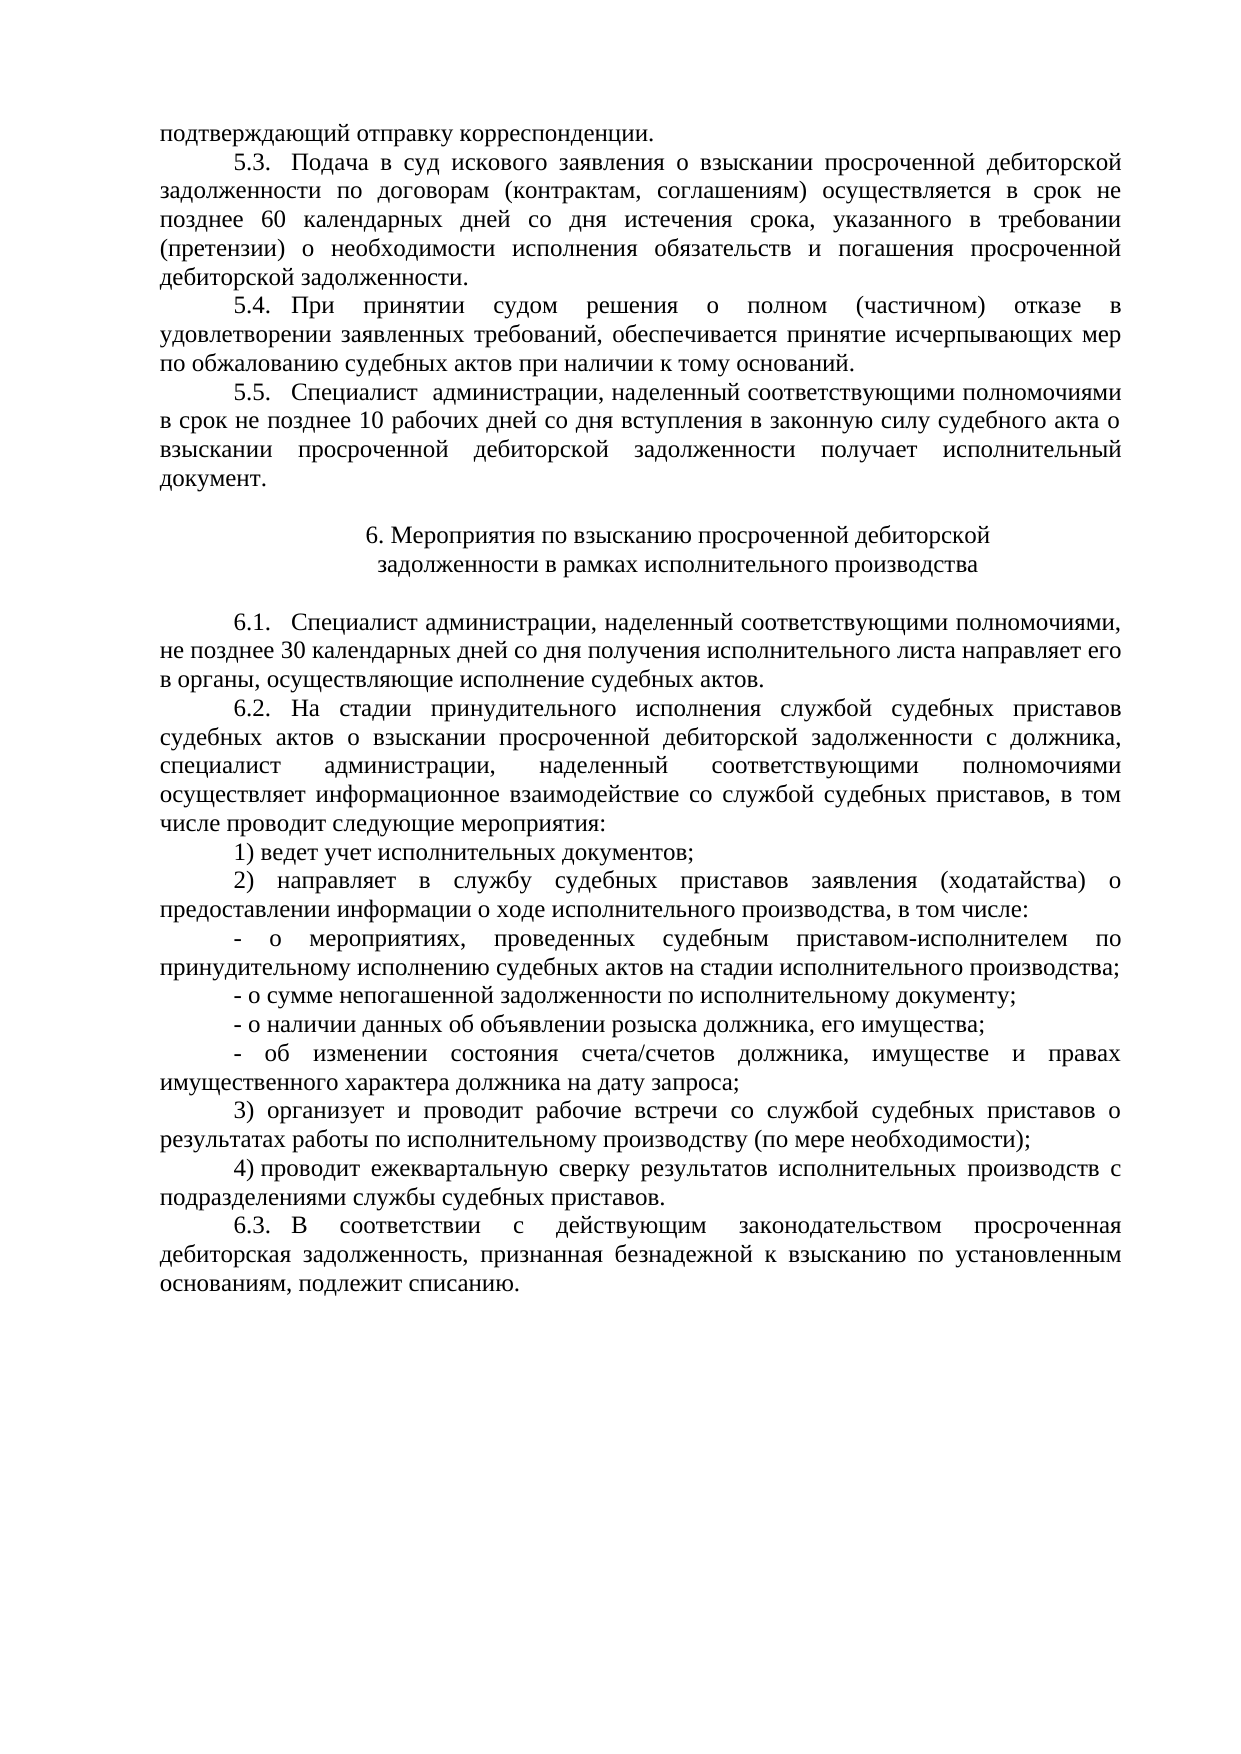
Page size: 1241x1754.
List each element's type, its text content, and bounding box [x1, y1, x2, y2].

text 5.5. Специалист администрации, наделенный соответствующими полномочиями в срок не позднее 10 рабочих дней со дня вступления в законную силу судебного акта о взыскании просроченной дебиторской задолженности получает исполнительный документ. [159, 377, 1122, 492]
text 6.3. В соответствии с действующим законодательством просроченная дебиторская задолженность, признанная безнадежной к взысканию по установленным основаниям, подлежит списанию. [159, 1211, 1122, 1297]
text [159, 118, 1122, 147]
text - о наличии данных об объявлении розыска должника, его имущества; [159, 1009, 1122, 1038]
text 3) организует и проводит рабочие встречи со службой судебных приставов о результатах работы по исполнительному производству (по мере необходимости); [159, 1096, 1122, 1153]
text 5.4. При принятии судом решения о полном (частичном) отказе в удовлетворении заявленных требований, обеспечивается принятие исчерпывающих мер по обжалованию судебных актов при наличии к тому оснований. [159, 291, 1122, 377]
text - об изменении состояния счета/счетов должника, имуществе и правах имущественного характера должника на дату запроса; [159, 1038, 1122, 1096]
text задолженности в рамках исполнительного производства [159, 549, 1122, 578]
text - о сумме непогашенной задолженности по исполнительному документу; [159, 981, 1122, 1009]
text 5.3. Подача в суд искового заявления о взыскании просроченной дебиторской задолженности по договорам (контрактам, соглашениям) осуществляется в срок не позднее 60 календарных дней со дня истечения срока, указанного в требовании (претензии) о необходимости исполнения обязательств и погашения просроченной дебиторской задолженности. [159, 147, 1122, 291]
text 4) проводит ежеквартальную сверку результатов исполнительных производств с подразделениями службы судебных приставов. [159, 1153, 1122, 1211]
text 6. Мероприятия по взысканию просроченной дебиторской [159, 521, 1122, 549]
text 6.1. Специалист администрации, наделенный соответствующими полномочиями, не позднее 30 календарных дней со дня получения исполнительного листа направляет его в органы, осуществляющие исполнение судебных актов. [159, 607, 1122, 693]
text 6.2. На стадии принудительного исполнения службой судебных приставов судебных актов о взыскании просроченной дебиторской задолженности с должника, специалист администрации, наделенный соответствующими полномочиями осуществляет информационное взаимодействие со службой судебных приставов, в том числе проводит следующие мероприятия: [159, 693, 1122, 837]
text - о мероприятиях, проведенных судебным приставом-исполнителем по принудительному исполнению судебных актов на стадии исполнительного производства; [159, 923, 1122, 981]
text 2) направляет в службу судебных приставов заявления (ходатайства) о предоставлении информации о ходе исполнительного производства, в том числе: [159, 866, 1122, 923]
text 1) ведет учет исполнительных документов; [159, 837, 1122, 866]
